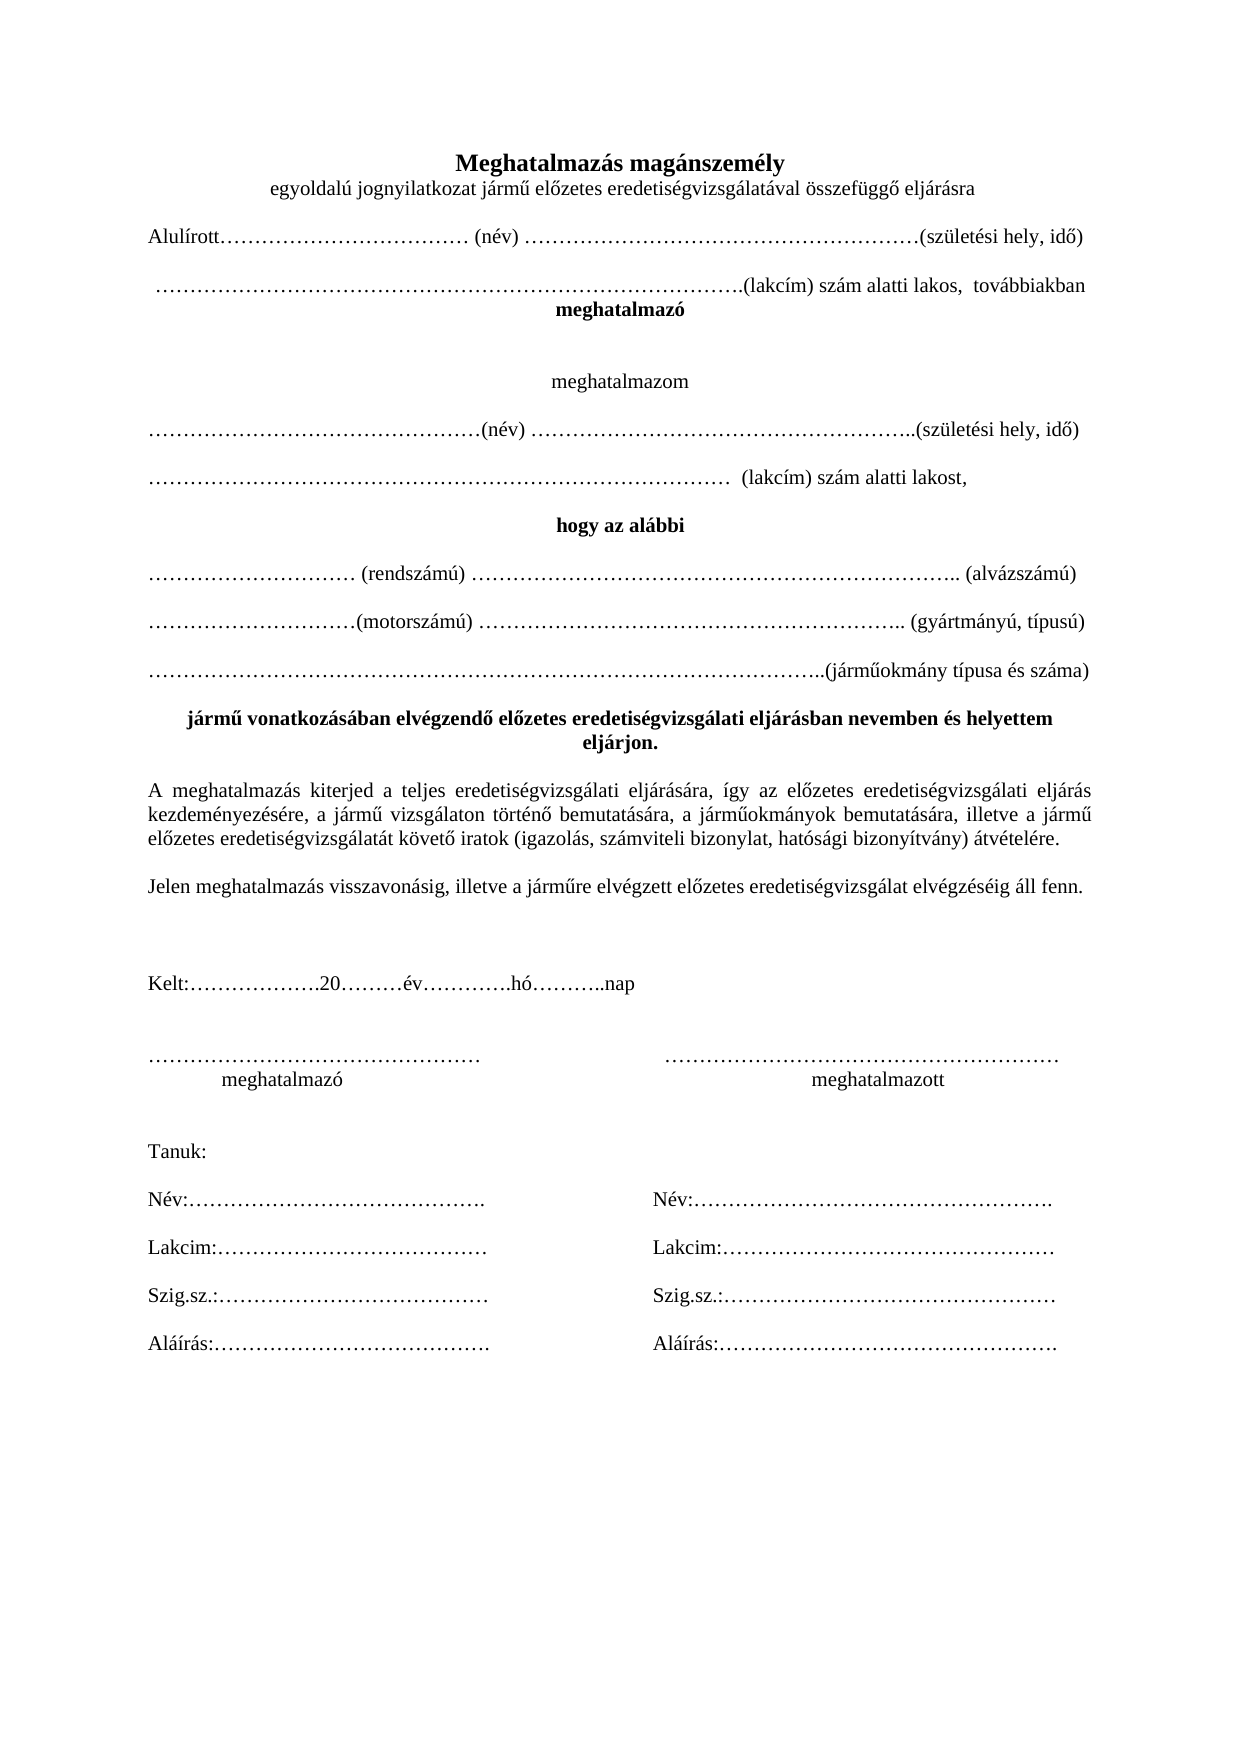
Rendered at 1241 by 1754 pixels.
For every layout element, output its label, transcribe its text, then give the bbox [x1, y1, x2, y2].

text ………………………………………………………………………….(lakcím) szám alatti lakos, továbbiakban meghatalmazó [148, 273, 1093, 321]
text Jelen meghatalmazás visszavonásig, illetve a járműre elvégzett előzetes eredetiségvizsgálat elvégzéséig áll fenn. [148, 874, 1093, 898]
text hogy az alábbi [148, 513, 1093, 537]
text Lakcim:………………………………… Lakcim:………………………………………… [148, 1235, 1093, 1259]
text Szig.sz.:………………………………… Szig.sz.:………………………………………… [148, 1283, 1093, 1307]
text ………………………… (rendszámú) …………………………………………………………….. (alvázszámú) [148, 561, 1093, 585]
text …………………………(motorszámú) …………………………………………………….. (gyártmányú, típusú) [148, 609, 1093, 633]
text A meghatalmazás kiterjed a teljes eredetiségvizsgálati eljárására, így az előzetes eredetiségvizsgálati eljárás kezdeményezésére, a jármű vizsgálaton történő bemutatására, a járműokmányok bemutatására, illetve a jármű előzetes eredetiségvizsgálatát követő iratok (igazolás, számviteli bizonylat, hatósági bizonyítvány) átvételére. [148, 778, 1093, 850]
text jármű vonatkozásában elvégzendő előzetes eredetiségvizsgálati eljárásban nevemben és helyettem eljárjon. [148, 706, 1093, 754]
text Aláírás:…………………………………. Aláírás:…………………………………………. [148, 1331, 1093, 1355]
text ………………………………………………………………………… (lakcím) szám alatti lakost, [148, 465, 1093, 489]
text ……………………………………………………………………………………..(járműokmány típusa és száma) [148, 658, 1093, 682]
text Név:……………………………………. Név:……………………………………………. [148, 1187, 1093, 1211]
text meghatalmazom [148, 369, 1093, 393]
text ………………………………………… ………………………………………………… meghatalmazó meghatalmazott [148, 1043, 1093, 1115]
text …………………………………………(név) ………………………………………………..(születési hely, idő) [148, 417, 1093, 441]
text egyoldalú jognyilatkozat jármű előzetes eredetiségvizsgálatával összefüggő eljárásra [148, 176, 1093, 200]
text Tanuk: [148, 1139, 1093, 1163]
text Kelt:……………….20………év………….hó………..nap [148, 970, 1093, 994]
text Alulírott……………………………… (név) …………………………………………………(születési hely, idő) [148, 224, 1093, 248]
text Meghatalmazás magánszemély [148, 148, 1093, 176]
